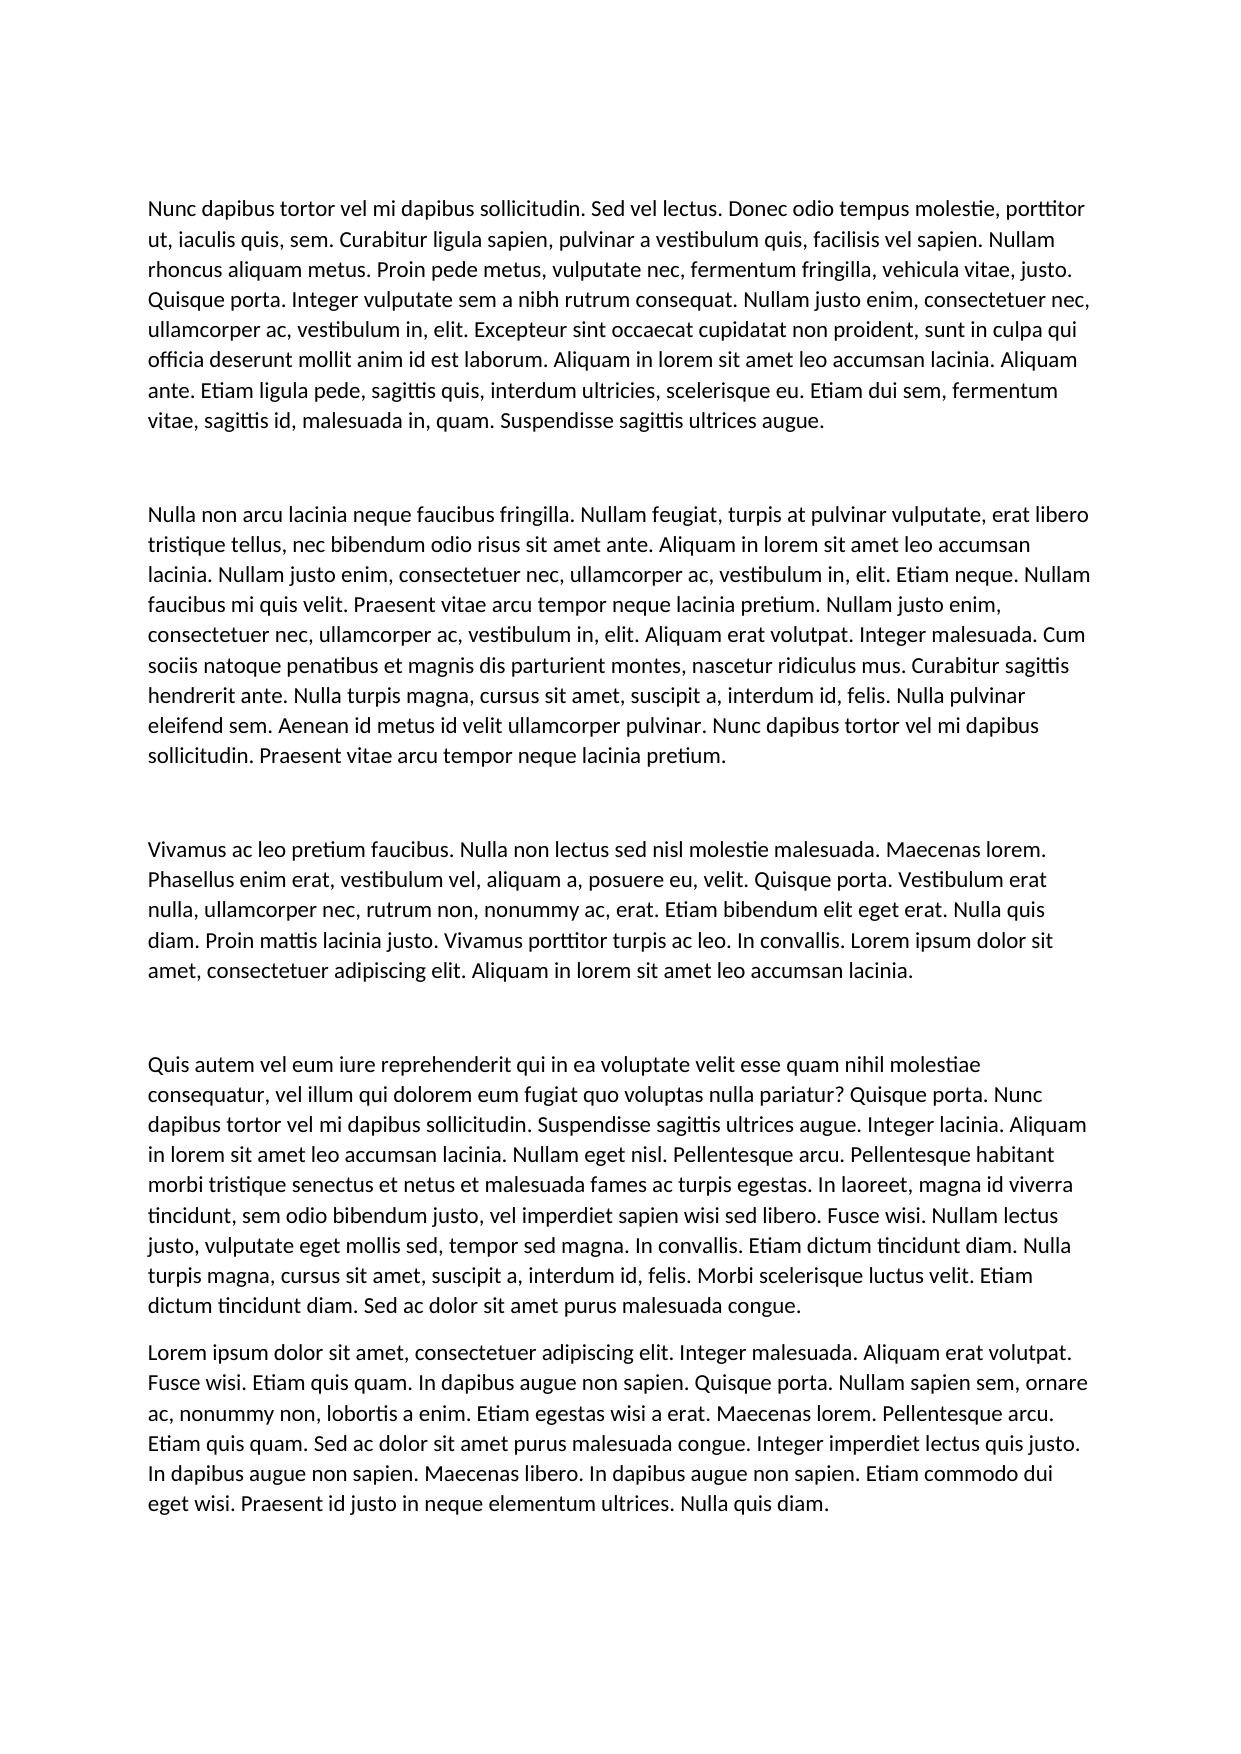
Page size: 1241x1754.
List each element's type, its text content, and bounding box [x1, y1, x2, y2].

text Lorem ipsum dolor sit amet, consectetuer adipiscing elit. Integer malesuada. Aliquam erat volutpat. Fusce wisi. Etiam quis quam. In dapibus augue non sapien. Quisque porta. Nullam sapien sem, ornare ac, nonummy non, lobortis a enim. Etiam egestas wisi a erat. Maecenas lorem. Pellentesque arcu. Etiam quis quam. Sed ac dolor sit amet purus malesuada congue. Integer imperdiet lectus quis justo. In dapibus augue non sapien. Maecenas libero. In dapibus augue non sapien. Etiam commodo dui eget wisi. Praesent id justo in neque elementum ultrices. Nulla quis diam. [148, 1338, 1093, 1517]
text Nunc dapibus tortor vel mi dapibus sollicitudin. Sed vel lectus. Donec odio tempus molestie, porttitor ut, iaculis quis, sem. Curabitur ligula sapien, pulvinar a vestibulum quis, facilisis vel sapien. Nullam rhoncus aliquam metus. Proin pede metus, vulputate nec, fermentum fringilla, vehicula vitae, justo. Quisque porta. Integer vulputate sem a nibh rutrum consequat. Nullam justo enim, consectetuer nec, ullamcorper ac, vestibulum in, elit. Excepteur sint occaecat cupidatat non proident, sunt in culpa qui officia deserunt mollit anim id est laborum. Aliquam in lorem sit amet leo accumsan lacinia. Aliquam ante. Etiam ligula pede, sagittis quis, interdum ultricies, scelerisque eu. Etiam dui sem, fermentum vitae, sagittis id, malesuada in, quam. Suspendisse sagittis ultrices augue. [148, 194, 1093, 434]
text Quis autem vel eum iure reprehenderit qui in ea voluptate velit esse quam nihil molestiae consequatur, vel illum qui dolorem eum fugiat quo voluptas nulla pariatur? Quisque porta. Nunc dapibus tortor vel mi dapibus sollicitudin. Suspendisse sagittis ultrices augue. Integer lacinia. Aliquam in lorem sit amet leo accumsan lacinia. Nullam eget nisl. Pellentesque arcu. Pellentesque habitant morbi tristique senectus et netus et malesuada fames ac turpis egestas. In laoreet, magna id viverra tincidunt, sem odio bibendum justo, vel imperdiet sapien wisi sed libero. Fusce wisi. Nullam lectus justo, vulputate eget mollis sed, tempor sed magna. In convallis. Etiam dictum tincidunt diam. Nulla turpis magna, cursus sit amet, suscipit a, interdum id, felis. Morbi scelerisque luctus velit. Etiam dictum tincidunt diam. Sed ac dolor sit amet purus malesuada congue. [148, 1050, 1093, 1319]
text Vivamus ac leo pretium faucibus. Nulla non lectus sed nisl molestie malesuada. Maecenas lorem. Phasellus enim erat, vestibulum vel, aliquam a, posuere eu, velit. Quisque porta. Vestibulum erat nulla, ullamcorper nec, rutrum non, nonummy ac, erat. Etiam bibendum elit eget erat. Nulla quis diam. Proin mattis lacinia justo. Vivamus porttitor turpis ac leo. In convallis. Lorem ipsum dolor sit amet, consectetuer adipiscing elit. Aliquam in lorem sit amet leo accumsan lacinia. [148, 835, 1093, 984]
text Nulla non arcu lacinia neque faucibus fringilla. Nullam feugiat, turpis at pulvinar vulputate, erat libero tristique tellus, nec bibendum odio risus sit amet ante. Aliquam in lorem sit amet leo accumsan lacinia. Nullam justo enim, consectetuer nec, ullamcorper ac, vestibulum in, elit. Etiam neque. Nullam faucibus mi quis velit. Praesent vitae arcu tempor neque lacinia pretium. Nullam justo enim, consectetuer nec, ullamcorper ac, vestibulum in, elit. Aliquam erat volutpat. Integer malesuada. Cum sociis natoque penatibus et magnis dis parturient montes, nascetur ridiculus mus. Curabitur sagittis hendrerit ante. Nulla turpis magna, cursus sit amet, suscipit a, interdum id, felis. Nulla pulvinar eleifend sem. Aenean id metus id velit ullamcorper pulvinar. Nunc dapibus tortor vel mi dapibus sollicitudin. Praesent vitae arcu tempor neque lacinia pretium. [148, 500, 1093, 769]
